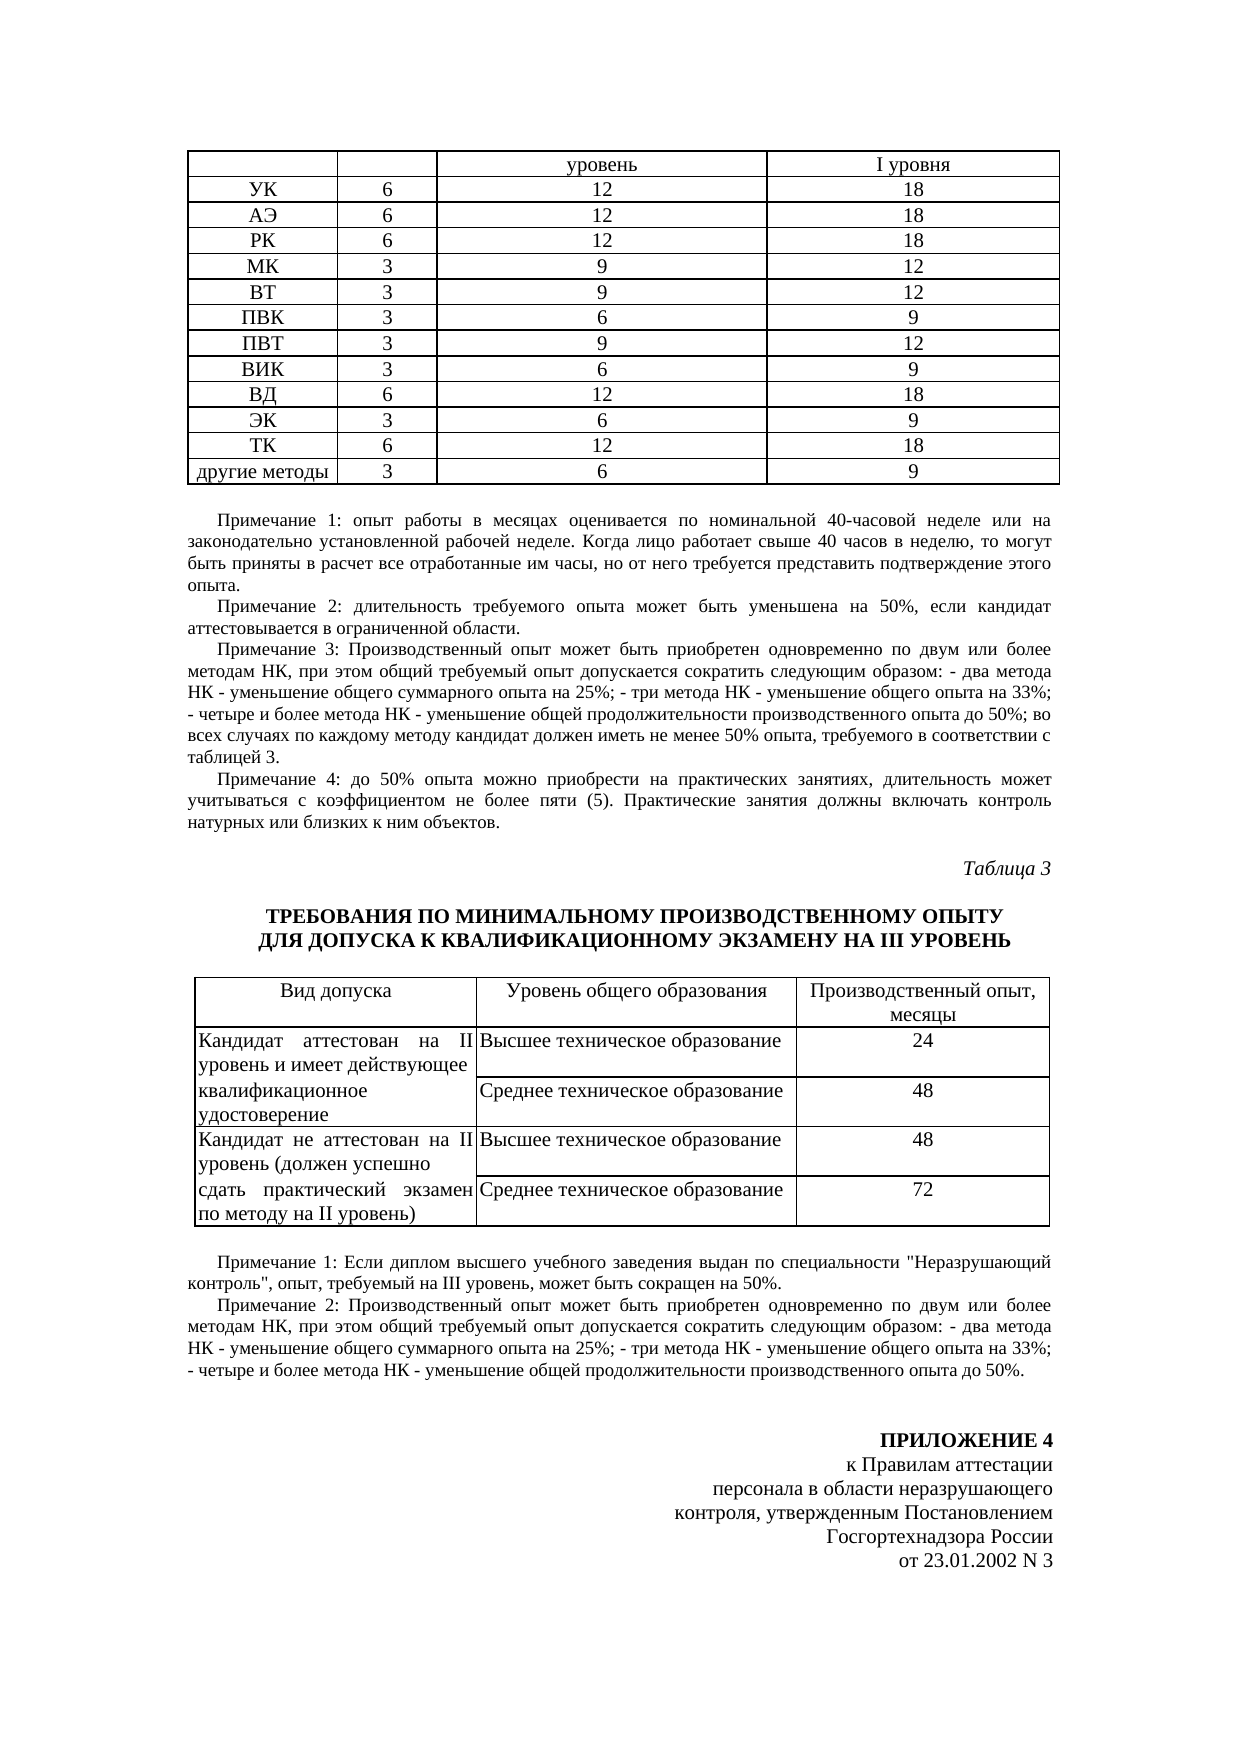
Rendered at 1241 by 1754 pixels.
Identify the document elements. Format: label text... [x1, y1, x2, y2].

table_cell 3 [338, 459, 436, 483]
table_cell ВД [189, 382, 337, 406]
table_cell 18 [768, 228, 1059, 252]
table_cell ПВК [189, 305, 337, 329]
table_cell квалификационное удостоверение [196, 1076, 476, 1126]
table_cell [768, 152, 1059, 176]
table_cell [189, 152, 337, 176]
table_cell 48 [797, 1078, 1049, 1126]
table_cell 3 [338, 357, 436, 381]
table_cell 12 [438, 382, 766, 406]
table_cell 3 [338, 408, 436, 432]
table_cell 9 [768, 305, 1059, 329]
table_cell 6 [438, 459, 766, 483]
table_cell 18 [768, 177, 1059, 201]
text Примечание 1: Если диплом высшего учебного заведения выдан по специальности "Неразрушающий контроль", опыт, требуемый на III уровень, может быть сокращен на 50%. [187, 1251, 1053, 1294]
text Примечание 2: длительность требуемого опыта может быть уменьшена на 50%, если кандидат аттестовывается в ограниченной области. [187, 595, 1053, 638]
table_cell 9 [768, 357, 1059, 381]
table_cell 18 [768, 203, 1059, 227]
text Примечание 1: опыт работы в месяцах оценивается по номинальной 40-часовой неделе или на законодательно установленной рабочей неделе. Когда лицо работает свыше 40 часов в неделю, то могут быть приняты в расчет все отработанные им часы, но от него требуется представить подтверждение этого опыта. [187, 509, 1053, 595]
table_cell сдать практический экзамен по методу на II уровень) [196, 1175, 476, 1225]
table_cell 18 [768, 433, 1059, 457]
table_cell 18 [768, 382, 1059, 406]
table_cell ТК [189, 433, 337, 457]
table_cell Среднее техническое образование [477, 1177, 796, 1225]
table_cell 9 [438, 280, 766, 304]
table_cell 12 [438, 433, 766, 457]
table_cell ЭК [189, 408, 337, 432]
table_cell 12 [768, 254, 1059, 278]
text ТРЕБОВАНИЯ ПО МИНИМАЛЬНОМУ ПРОИЗВОДСТВЕННОМУ ОПЫТУ [187, 904, 1053, 928]
table_header Производственный опыт, месяцы [797, 978, 1049, 1026]
table_header Вид допуска [196, 978, 476, 1026]
table_cell 72 [797, 1177, 1049, 1225]
table_cell 6 [338, 433, 436, 457]
table_cell 9 [438, 331, 766, 355]
table_cell 12 [438, 177, 766, 201]
table_cell МК [189, 254, 337, 278]
table_cell РК [189, 228, 337, 252]
table_cell УК [189, 177, 337, 201]
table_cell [438, 152, 766, 176]
table_cell 9 [768, 459, 1059, 483]
table_cell 48 [797, 1127, 1049, 1175]
text Госгортехнадзора России [187, 1524, 1053, 1548]
text контроля, утвержденным Постановлением [187, 1500, 1053, 1524]
table_cell Высшее техническое образование [477, 1127, 796, 1175]
text Примечание 2: Производственный опыт может быть приобретен одновременно по двум или более методам НК, при этом общий требуемый опыт допускается сократить следующим образом: - два метода НК - уменьшение общего суммарного опыта на 25%; - три метода НК - уменьшение общего опыта на 33%; - четыре и более метода НК - уменьшение общей продолжительности производственного опыта до 50%. [187, 1294, 1053, 1380]
table_cell Высшее техническое образование [477, 1028, 796, 1076]
table_cell Кандидат не аттестован на II уровень (должен успешно [196, 1127, 476, 1175]
text ДЛЯ ДОПУСКА К КВАЛИФИКАЦИОННОМУ ЭКЗАМЕНУ НА III УРОВЕНЬ [187, 928, 1053, 952]
table_cell [338, 152, 436, 176]
table_cell 3 [338, 280, 436, 304]
table_cell 3 [338, 305, 436, 329]
table_cell ПВТ [189, 331, 337, 355]
text ПРИЛОЖЕНИЕ 4 [187, 1428, 1053, 1452]
table_cell 6 [338, 382, 436, 406]
table_cell Среднее техническое образование [477, 1078, 796, 1126]
table_cell 6 [338, 177, 436, 201]
table_cell 6 [438, 408, 766, 432]
table_cell 3 [338, 254, 436, 278]
table_cell ВИК [189, 357, 337, 381]
table_cell 12 [768, 331, 1059, 355]
table_cell 9 [438, 254, 766, 278]
table_cell 6 [338, 203, 436, 227]
table_cell 6 [338, 228, 436, 252]
table_cell ВТ [189, 280, 337, 304]
text персонала в области неразрушающего [187, 1476, 1053, 1500]
text Примечание 3: Производственный опыт может быть приобретен одновременно по двум или более методам НК, при этом общий требуемый опыт допускается сократить следующим образом: - два метода НК - уменьшение общего суммарного опыта на 25%; - три метода НК - уменьшение общего опыта на 33%; - четыре и более метода НК - уменьшение общей продолжительности производственного опыта до 50%; во всех случаях по каждому методу кандидат должен иметь не менее 50% опыта, требуемого в соответствии с таблицей 3. [187, 638, 1053, 767]
text к Правилам аттестации [187, 1452, 1053, 1476]
table_cell АЭ [189, 203, 337, 227]
table_cell 24 [797, 1028, 1049, 1076]
text от 23.01.2002 N 3 [187, 1548, 1053, 1572]
table_cell Кандидат аттестован на II уровень и имеет действующее [196, 1028, 476, 1076]
table_cell 3 [338, 331, 436, 355]
text Таблица 3 [187, 856, 1053, 880]
table_cell другие методы [189, 459, 337, 483]
table_cell 6 [438, 305, 766, 329]
table_cell 12 [438, 228, 766, 252]
table_cell 6 [438, 357, 766, 381]
table_cell 12 [768, 280, 1059, 304]
text Примечание 4: до 50% опыта можно приобрести на практических занятиях, длительность может учитываться с коэффициентом не более пяти (5). Практические занятия должны включать контроль натурных или близких к ним объектов. [187, 767, 1053, 832]
table_cell 12 [438, 203, 766, 227]
table_header Уровень общего образования [477, 978, 796, 1026]
table_cell 9 [768, 408, 1059, 432]
